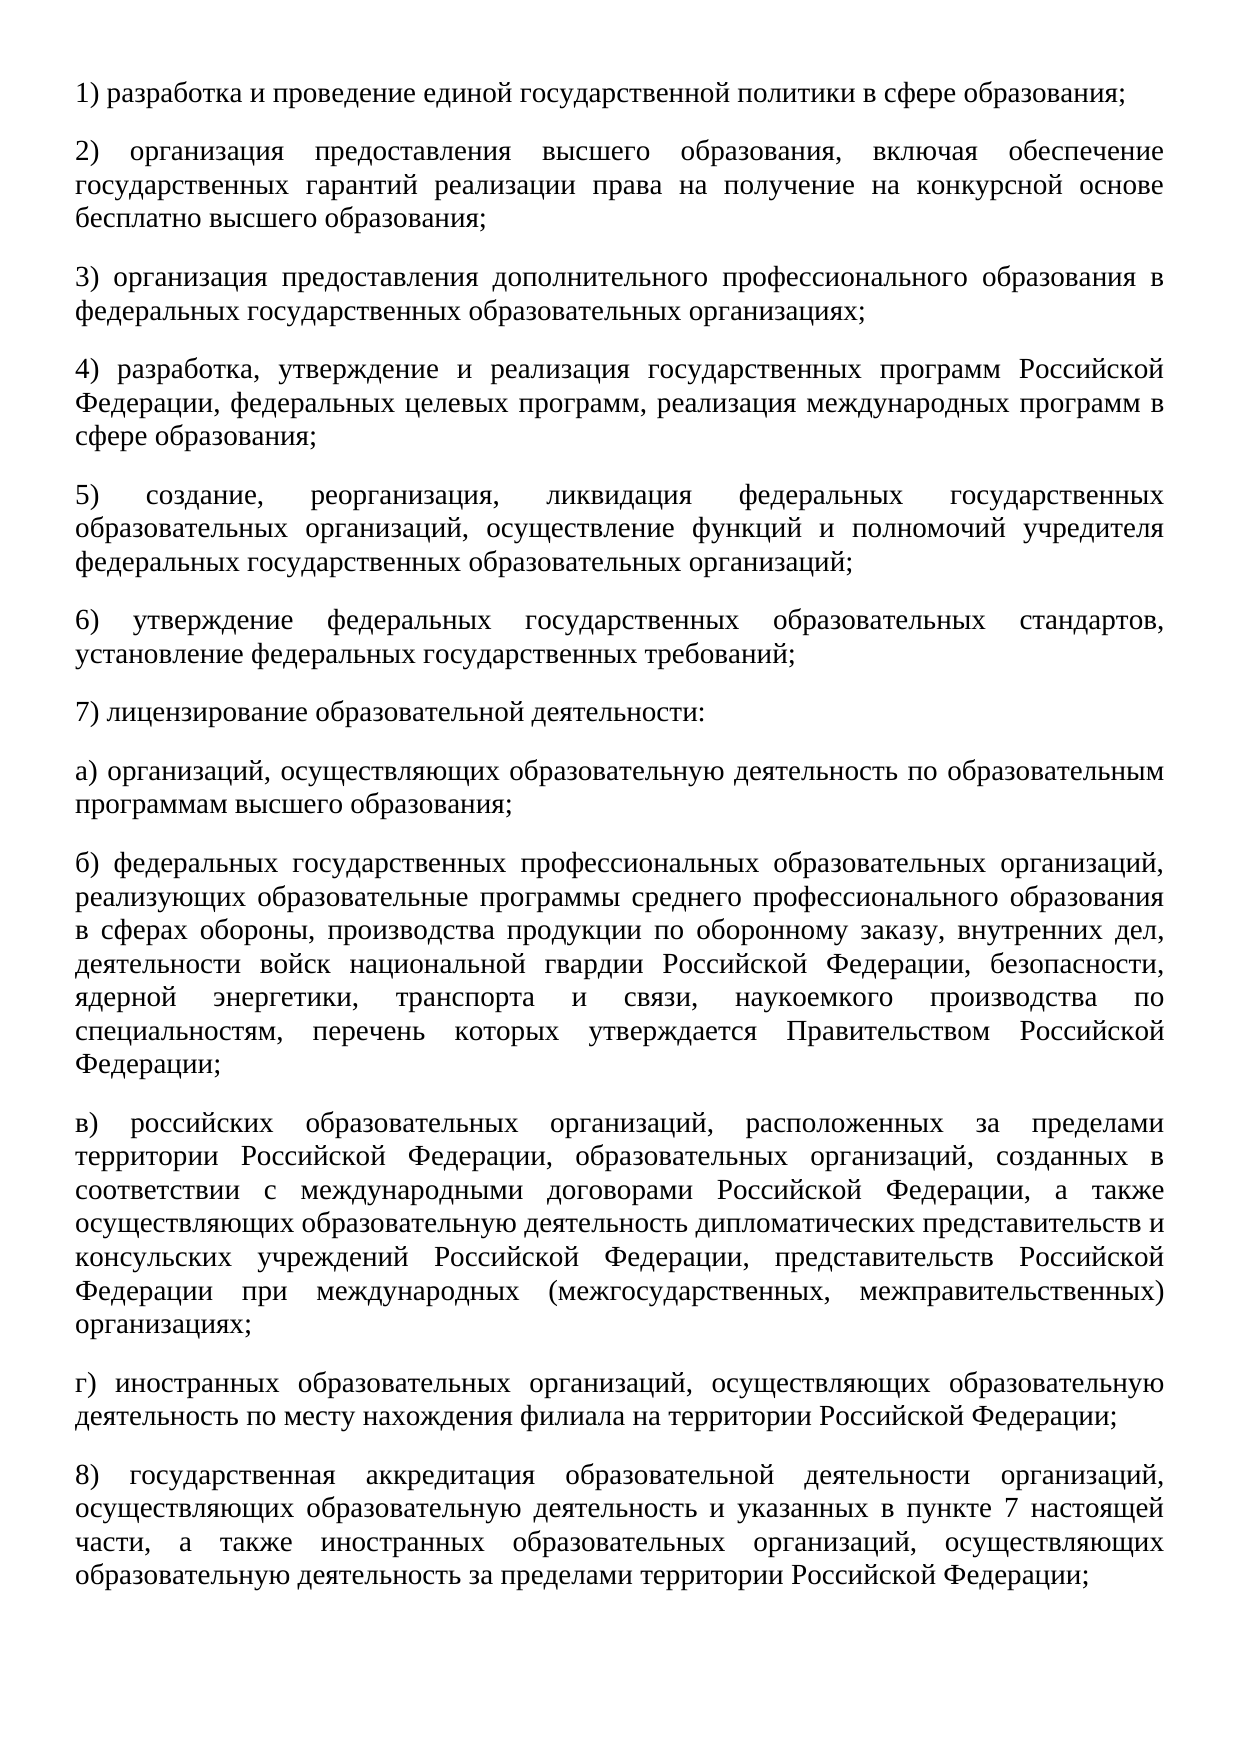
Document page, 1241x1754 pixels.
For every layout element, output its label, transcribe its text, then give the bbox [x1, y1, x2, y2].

text а) организаций, осуществляющих образовательную деятельность по образовательным программам высшего образования; [75, 753, 1165, 820]
text 1) разработка и проведение единой государственной политики в сфере образования; [75, 75, 1165, 108]
text б) федеральных государственных профессиональных образовательных организаций, реализующих образовательные программы среднего профессионального образования в сферах обороны, производства продукции по оборонному заказу, внутренних дел, деятельности войск национальной гвардии Российской Федерации, безопасности, ядерной энергетики, транспорта и связи, наукоемкого производства по специальностям, перечень которых утверждается Правительством Российской Федерации; [75, 845, 1165, 1080]
text 2) организация предоставления высшего образования, включая обеспечение государственных гарантий реализации права на получение на конкурсной основе бесплатно высшего образования; [75, 133, 1165, 234]
text 5) создание, реорганизация, ликвидация федеральных государственных образовательных организаций, осуществление функций и полномочий учредителя федеральных государственных образовательных организаций; [75, 477, 1165, 577]
text 4) разработка, утверждение и реализация государственных программ Российской Федерации, федеральных целевых программ, реализация международных программ в сфере образования; [75, 351, 1165, 452]
text в) российских образовательных организаций, расположенных за пределами территории Российской Федерации, образовательных организаций, созданных в соответствии с международными договорами Российской Федерации, а также осуществляющих образовательную деятельность дипломатических представительств и консульских учреждений Российской Федерации, представительств Российской Федерации при международных (межгосударственных, межправительственных) организациях; [75, 1105, 1165, 1340]
text г) иностранных образовательных организаций, осуществляющих образовательную деятельность по месту нахождения филиала на территории Российской Федерации; [75, 1365, 1165, 1432]
text 7) лицензирование образовательной деятельности: [75, 694, 1165, 728]
text 3) организация предоставления дополнительного профессионального образования в федеральных государственных образовательных организациях; [75, 259, 1165, 326]
text 8) государственная аккредитация образовательной деятельности организаций, осуществляющих образовательную деятельность и указанных в пункте 7 настоящей части, а также иностранных образовательных организаций, осуществляющих образовательную деятельность за пределами территории Российской Федерации; [75, 1457, 1165, 1591]
text 6) утверждение федеральных государственных образовательных стандартов, установление федеральных государственных требований; [75, 602, 1165, 669]
